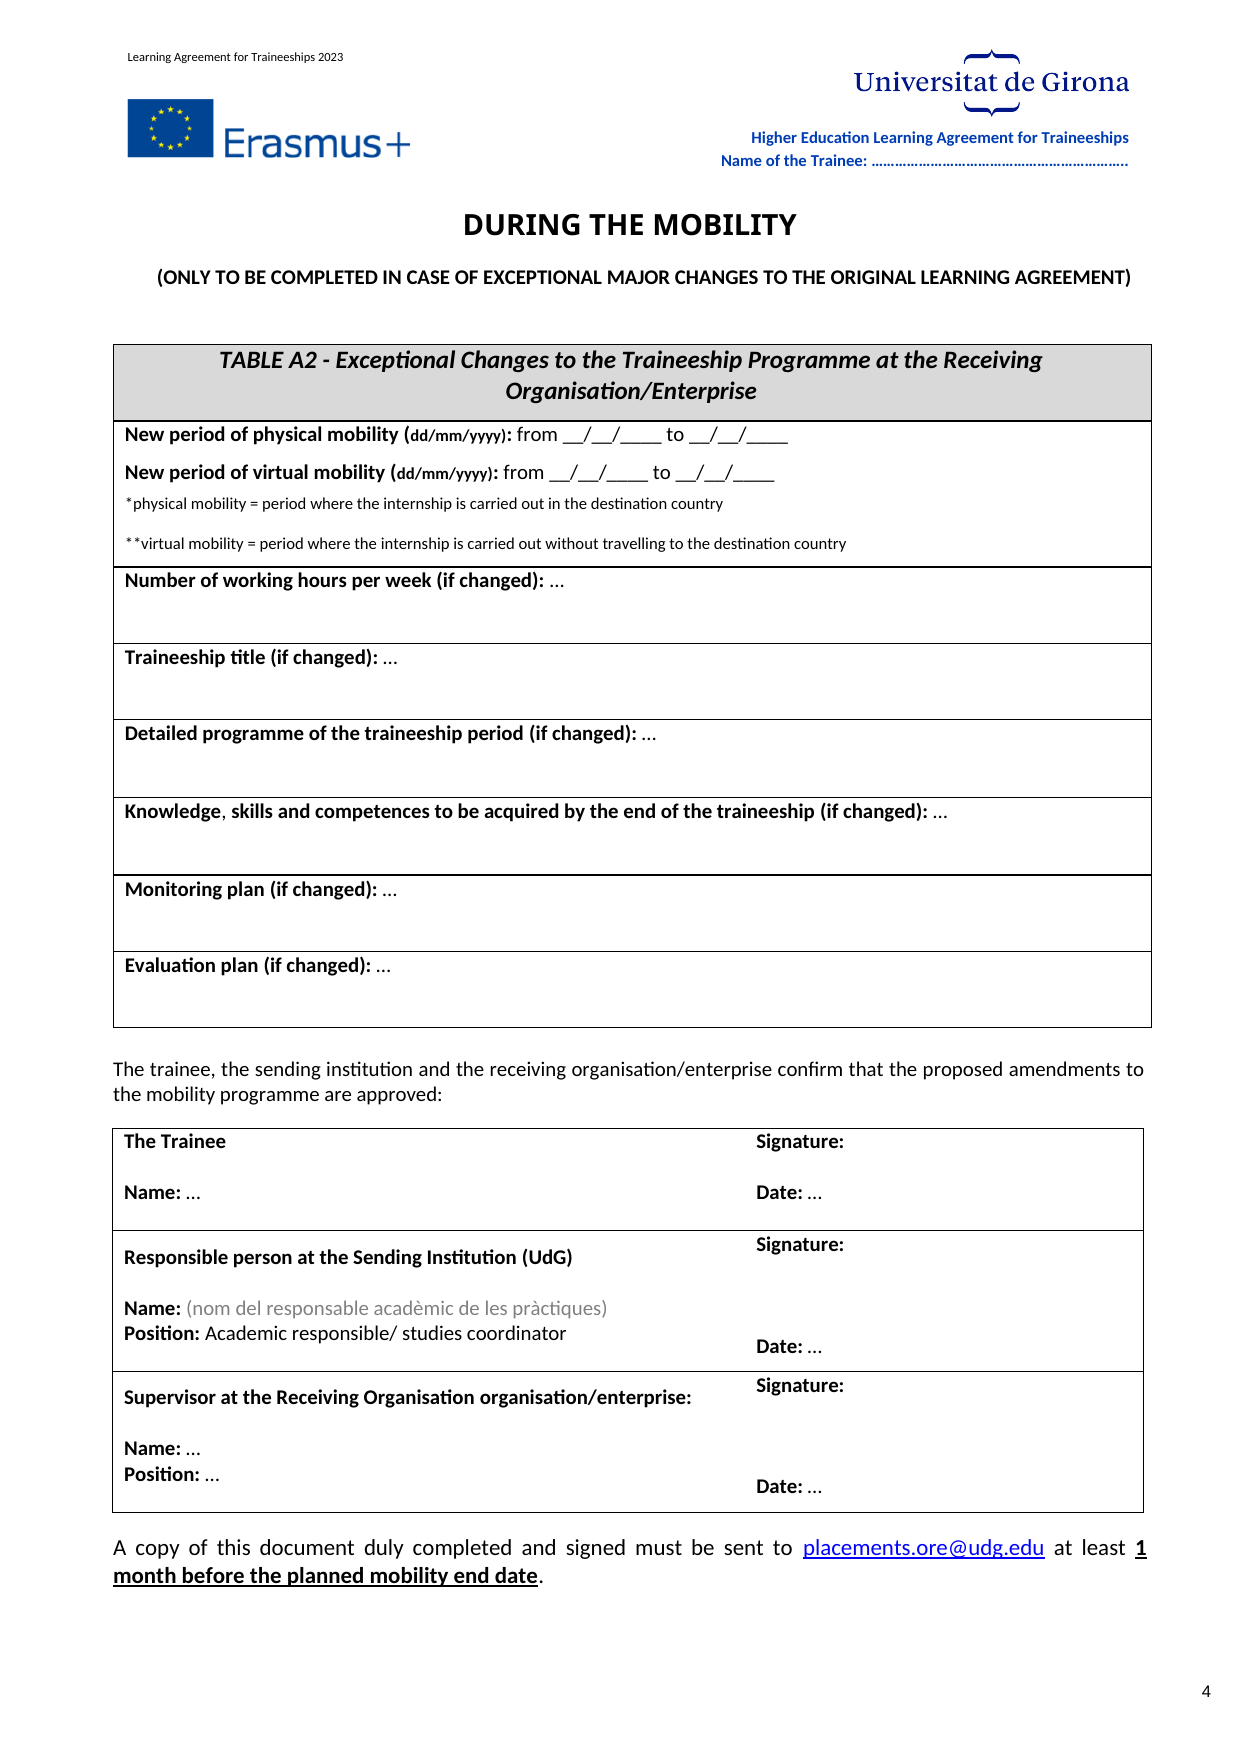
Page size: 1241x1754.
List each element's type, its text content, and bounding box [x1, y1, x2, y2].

table_cell Signature: Date: … [745, 1372, 1143, 1512]
picture [854, 49, 1129, 117]
table_cell Evaluation plan (if changed): … [114, 952, 1151, 1027]
table_cell Supervisor at the Receiving Organisation organisation/enterprise: Name: … Position: … [113, 1372, 745, 1512]
table_cell Monitoring plan (if changed): … [114, 876, 1151, 951]
text A copy of this document duly completed and signed must be sent to placements.ore@udg.edu at least 1 month before the planned mobility end date. [113, 1533, 1146, 1589]
table_cell New period of physical mobility (dd/mm/yyyy): from __/__/____ to __/__/____ New period of virtual mobility (dd/mm/yyyy): from __/__/____ to __/__/____ *physical mobility = period where the internship is carried out in the destination country **virtual mobility = period where the internship is carried out without travelling to the destination country [114, 422, 1151, 566]
text The trainee, the sending institution and the receiving organisation/enterprise confirm that the proposed amendments to the mobility programme are approved: [113, 1056, 1146, 1107]
subtitle (ONLY TO BE COMPLETED IN CASE OF EXCEPTIONAL MAJOR CHANGES TO THE ORIGINAL LEARNING AGREEMENT) [113, 264, 1176, 319]
table_cell Responsible person at the Sending Institution (UdG) Name: (nom del responsable acadèmic de les pràctiques) Position: Academic responsible/ studies coordinator [113, 1231, 745, 1371]
table_cell Detailed programme of the traineeship period (if changed): … [114, 720, 1151, 796]
text DURING THE MOBILITY [113, 204, 1146, 244]
table_header Signature: Date: … [745, 1129, 1143, 1230]
table_cell Knowledge, skills and competences to be acquired by the end of the traineeship (if changed): … [114, 798, 1151, 874]
table_cell Traineeship title (if changed): … [114, 644, 1151, 719]
table_header TABLE A2 - Exceptional Changes to the Traineeship Programme at the Receiving Organisation/Enterprise [114, 345, 1151, 420]
table_cell Number of working hours per week (if changed): … [114, 568, 1151, 642]
table_cell Signature: Date: … [745, 1231, 1143, 1371]
table_header The Trainee Name: … [113, 1129, 745, 1230]
